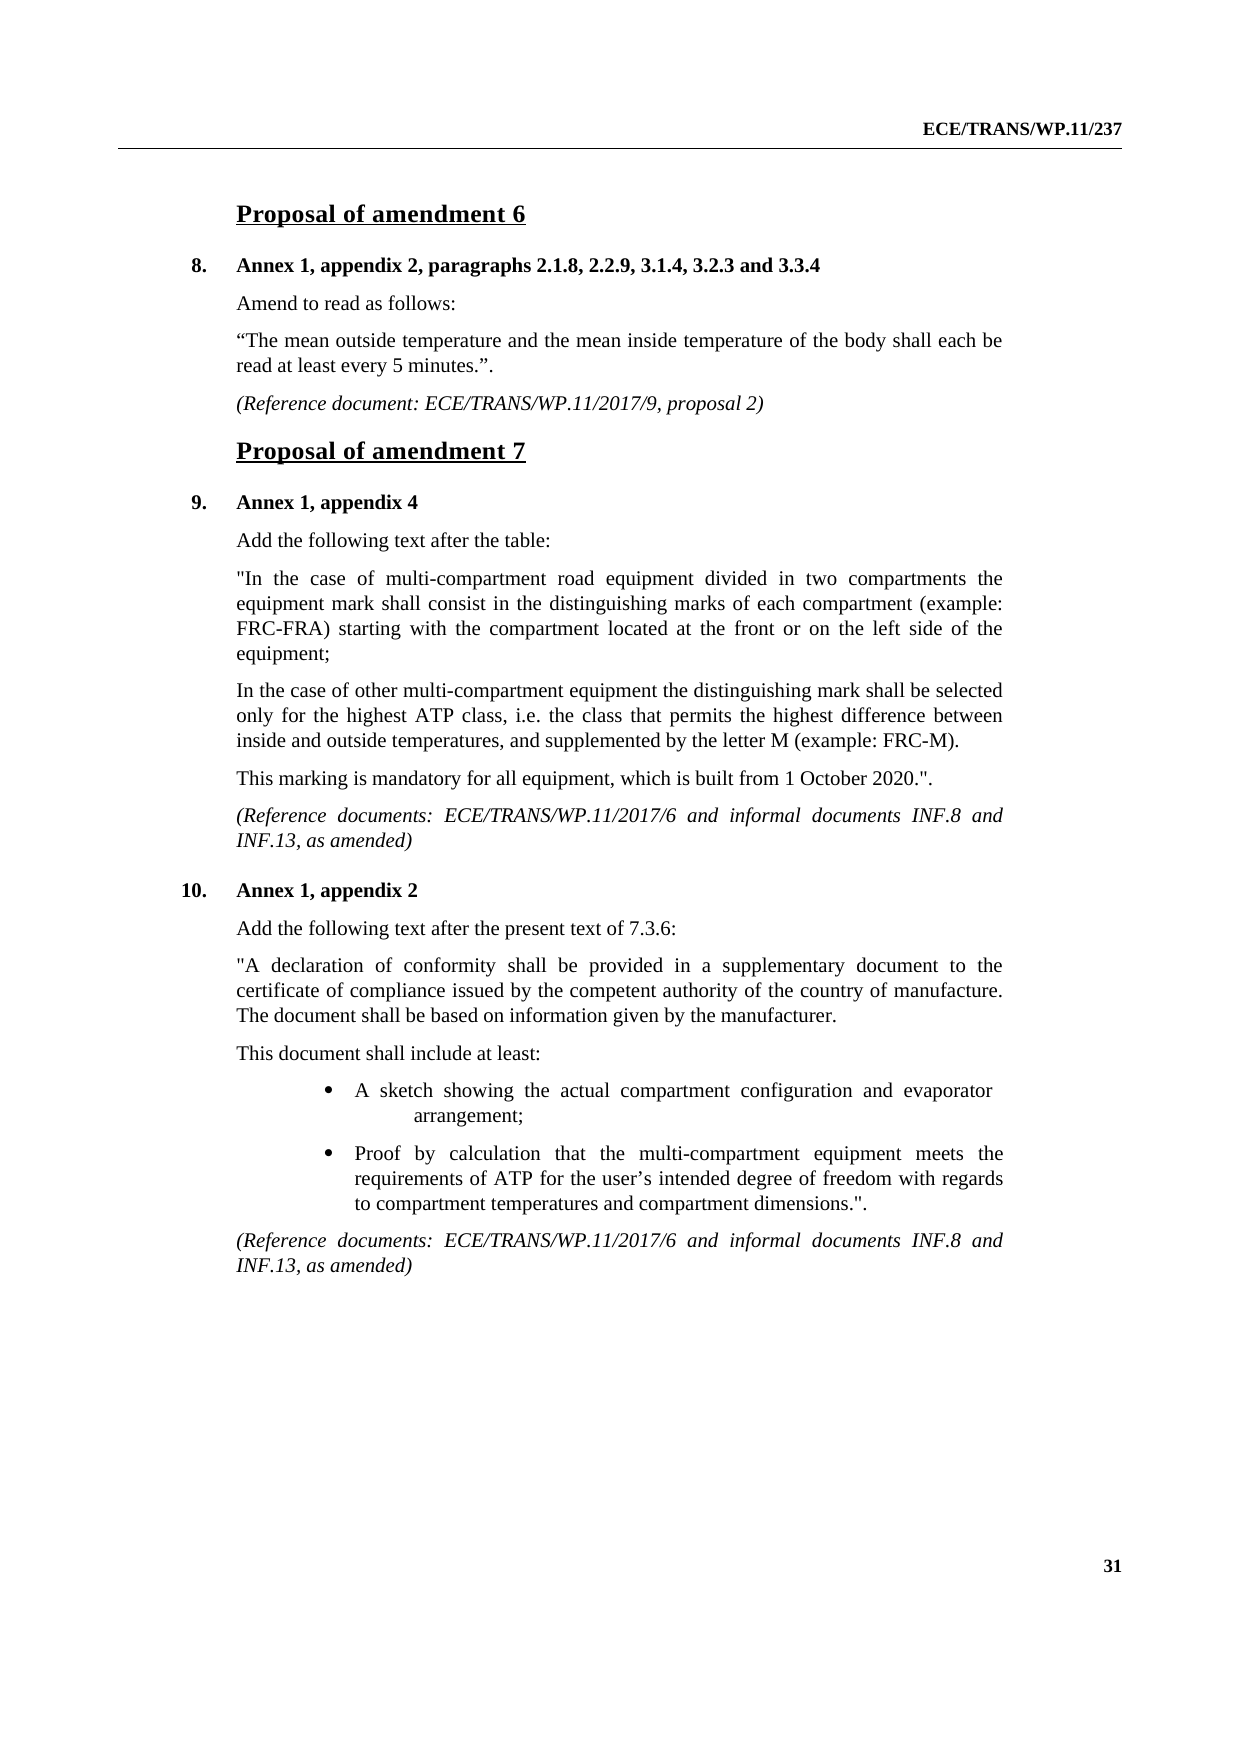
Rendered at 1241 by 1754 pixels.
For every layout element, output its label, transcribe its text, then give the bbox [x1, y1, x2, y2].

list Proof by calculation that the multi-compartment equipment meets the requirements of ATP for the user’s intended degree of freedom with regards to compartment temperatures and compartment dimensions.". [325, 1140, 1004, 1215]
text "A declaration of conformity shall be provided in a supplementary document to the certificate of compliance issued by the competent authority of the country of manufacture. The document shall be based on information given by the manufacturer. [236, 952, 1004, 1027]
text (Reference documents: ECE/TRANS/WP.11/2017/6 and informal documents INF.8 and INF.13, as amended) [236, 802, 1004, 852]
text 10. Annex 1, appendix 2 [118, 877, 1004, 902]
text “The mean outside temperature and the mean inside temperature of the body shall each be read at least every 5 minutes.”. [236, 327, 1004, 377]
text Add the following text after the table: [236, 527, 1004, 552]
text (Reference documents: ECE/TRANS/WP.11/2017/6 and informal documents INF.8 and INF.13, as amended) [236, 1227, 1004, 1277]
text In the case of other multi-compartment equipment the distinguishing mark shall be selected only for the highest ATP class, i.e. the class that permits the highest difference between inside and outside temperatures, and supplemented by the letter M (example: FRC-M). [236, 677, 1004, 752]
text This marking is mandatory for all equipment, which is built from 1 October 2020.". [236, 765, 1004, 790]
text (Reference document: ECE/TRANS/WP.11/2017/9, proposal 2) [236, 390, 1004, 415]
text 9. Annex 1, appendix 4 [118, 490, 1004, 515]
text Proposal of amendment 6 [118, 202, 1004, 227]
text 8. Annex 1, appendix 2, paragraphs 2.1.8, 2.2.9, 3.1.4, 3.2.3 and 3.3.4 [118, 252, 1004, 277]
text This document shall include at least: [236, 1040, 1004, 1065]
text Amend to read as follows: [236, 290, 1004, 315]
text "In the case of multi-compartment road equipment divided in two compartments the equipment mark shall consist in the distinguishing marks of each compartment (example: FRC-FRA) starting with the compartment located at the front or on the left side of the equipment; [236, 565, 1004, 665]
text Add the following text after the present text of 7.3.6: [236, 915, 1004, 940]
list A sketch showing the actual compartment configuration and evaporator arrangement; [325, 1077, 1004, 1127]
text Proposal of amendment 7 [118, 440, 1004, 465]
